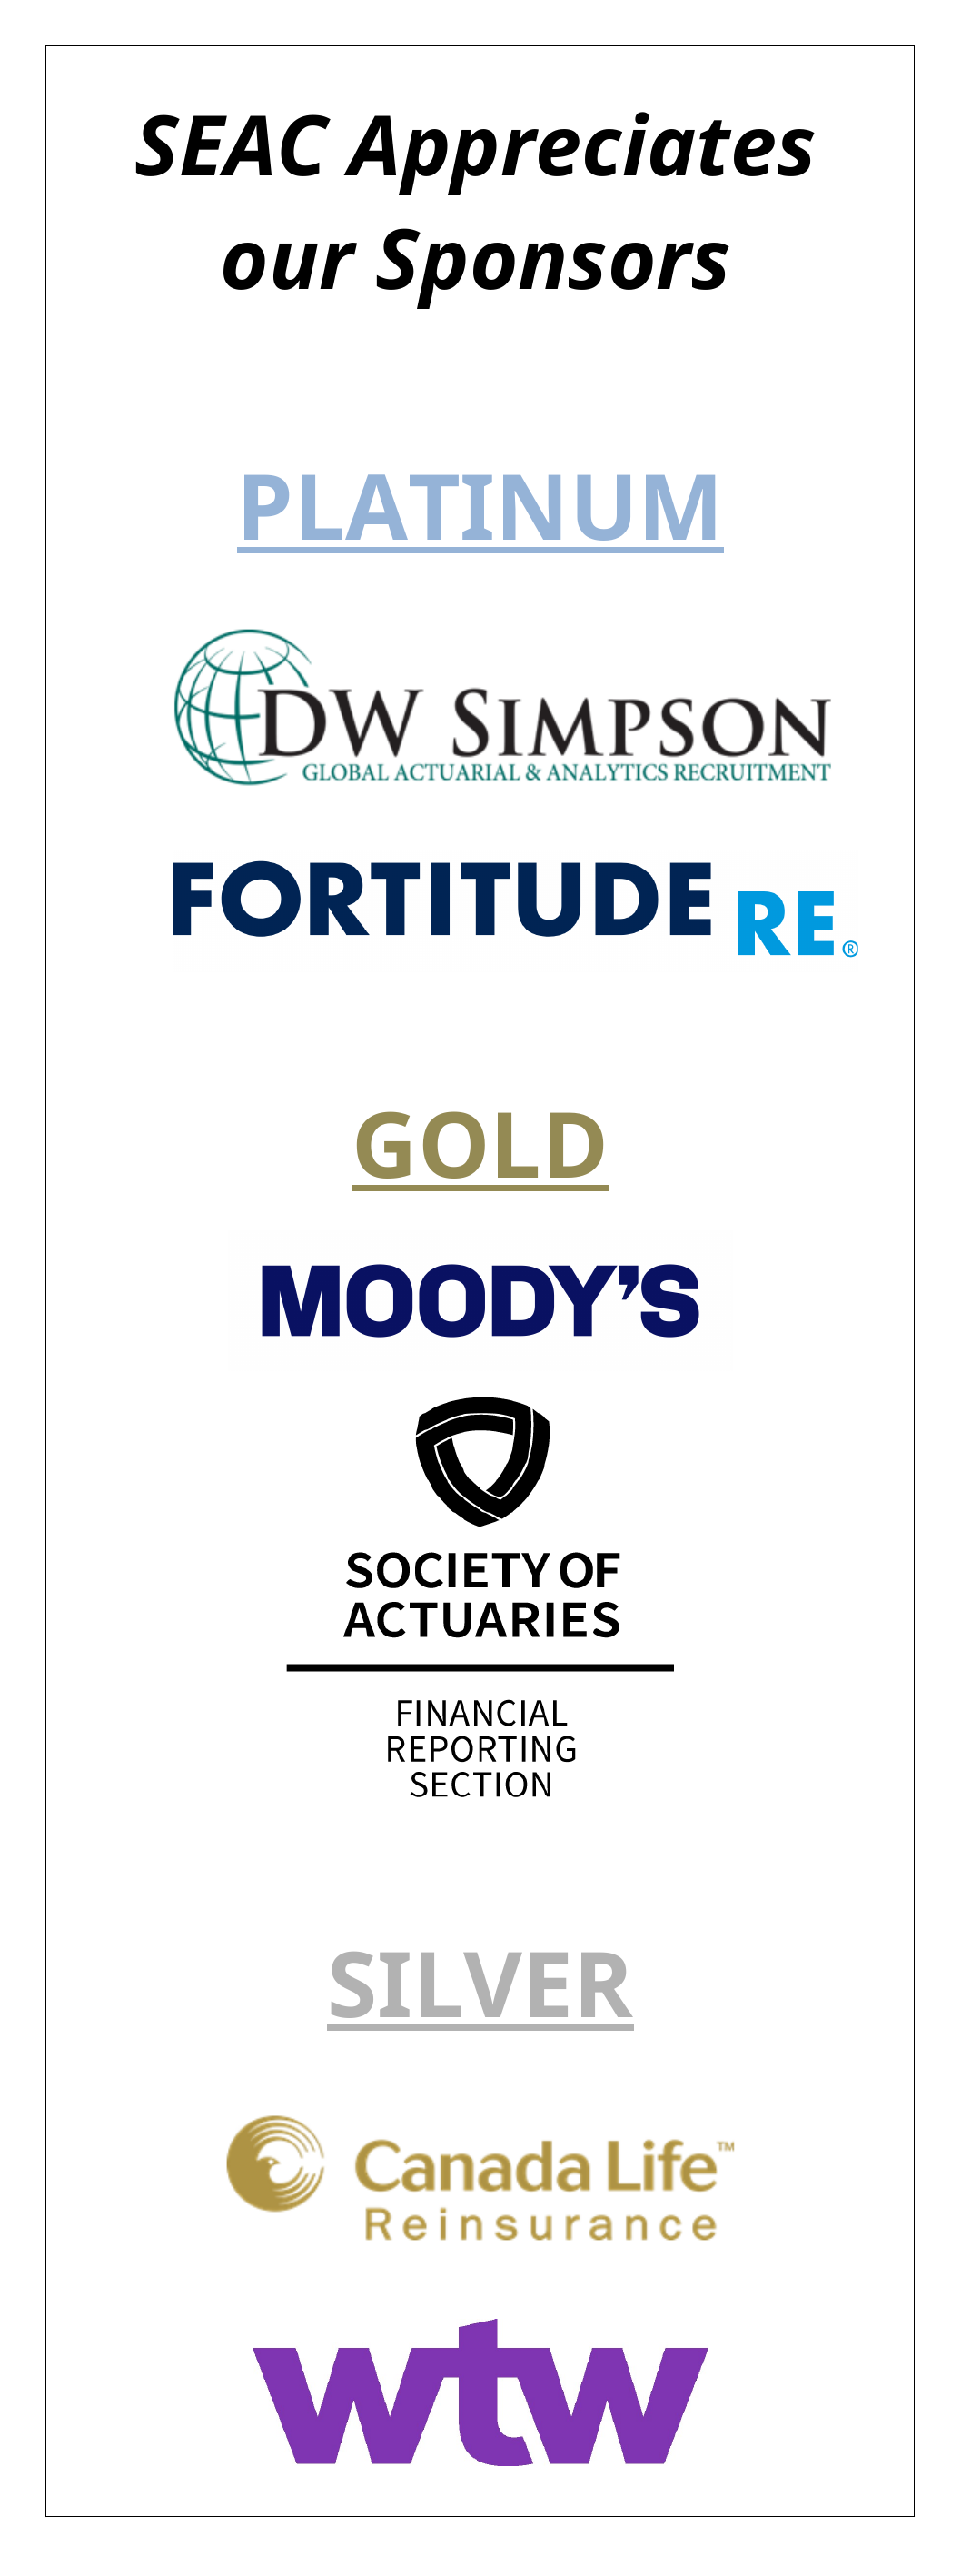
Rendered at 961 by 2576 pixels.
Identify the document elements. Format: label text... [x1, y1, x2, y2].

text GOLD [68, 1080, 892, 1205]
picture [253, 2319, 708, 2466]
picture [227, 1230, 734, 1371]
picture [173, 850, 858, 972]
picture [286, 1397, 674, 1812]
picture [849, 943, 858, 953]
picture [94, 621, 867, 797]
text SILVER [68, 1920, 892, 2044]
picture [222, 2098, 738, 2263]
text PLATINUM [68, 443, 892, 567]
text SEAC Appreciates our Sponsors [68, 87, 892, 314]
